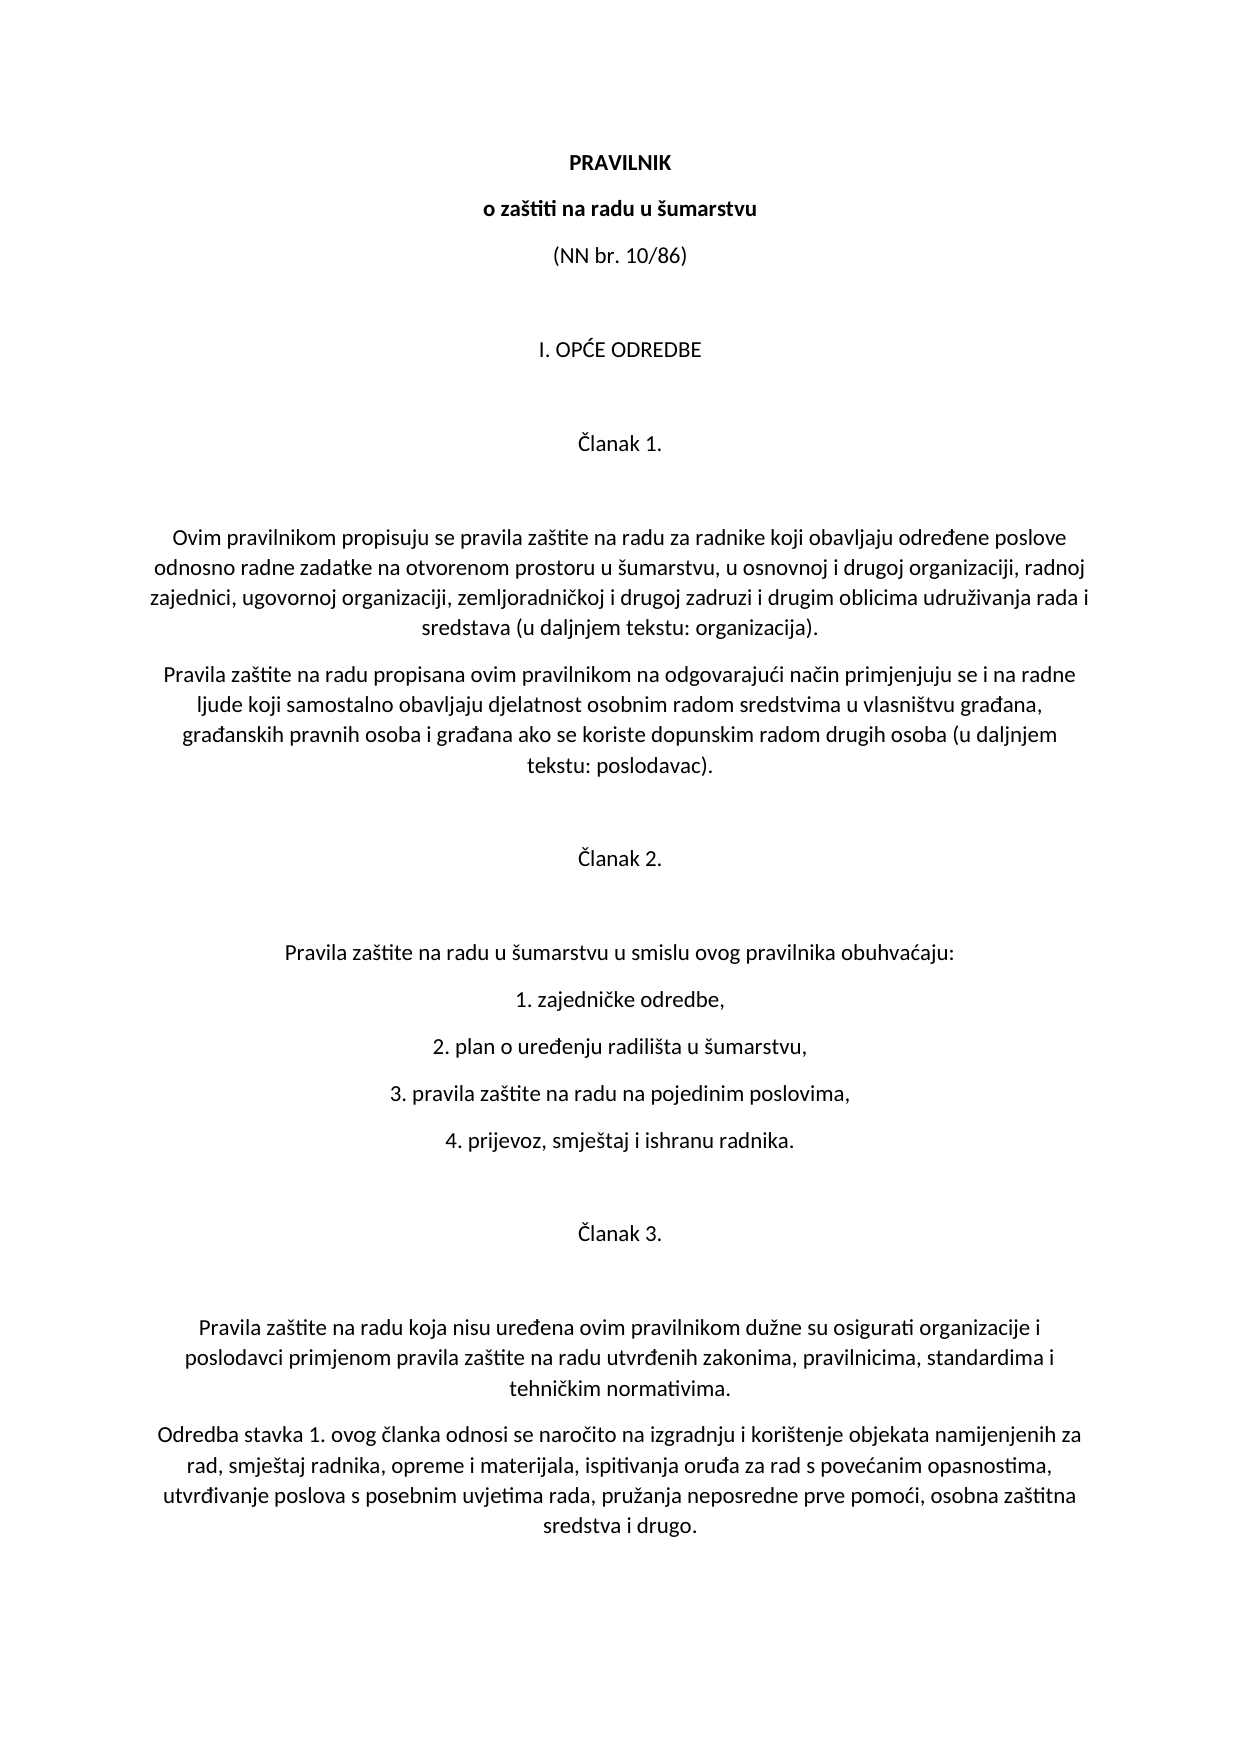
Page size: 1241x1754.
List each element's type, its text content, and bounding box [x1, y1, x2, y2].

text (NN br. 10/86) [148, 241, 1093, 269]
text Pravila zaštite na radu u šumarstvu u smislu ovog pravilnika obuhvaćaju: [148, 938, 1093, 966]
text Članak 2. [148, 844, 1093, 872]
text 2. plan o uređenju radilišta u šumarstvu, [148, 1032, 1093, 1060]
text 3. pravila zaštite na radu na pojedinim poslovima, [148, 1079, 1093, 1107]
text PRAVILNIK [148, 148, 1093, 176]
text Odredba stavka 1. ovog članka odnosi se naročito na izgradnju i korištenje objekata namijenjenih za rad, smještaj radnika, opreme i materijala, ispitivanja oruđa za rad s povećanim opasnostima, utvrđivanje poslova s posebnim uvjetima rada, pružanja neposredne prve pomoći, osobna zaštitna sredstva i drugo. [148, 1421, 1093, 1539]
text Članak 1. [148, 429, 1093, 457]
text Ovim pravilnikom propisuju se pravila zaštite na radu za radnike koji obavljaju određene poslove odnosno radne zadatke na otvorenom prostoru u šumarstvu, u osnovnoj i drugoj organizaciji, radnoj zajednici, ugovornoj organizaciji, zemljoradničkoj i drugoj zadruzi i drugim oblicima udruživanja rada i sredstava (u daljnjem tekstu: organizacija). [148, 523, 1093, 641]
text Članak 3. [148, 1219, 1093, 1247]
text 4. prijevoz, smještaj i ishranu radnika. [148, 1126, 1093, 1154]
text 1. zajedničke odredbe, [148, 985, 1093, 1013]
text I. OPĆE ODREDBE [148, 335, 1093, 363]
text Pravila zaštite na radu propisana ovim pravilnikom na odgovarajući način primjenjuju se i na radne ljude koji samostalno obavljaju djelatnost osobnim radom sredstvima u vlasništvu građana, građanskih pravnih osoba i građana ako se koriste dopunskim radom drugih osoba (u daljnjem tekstu: poslodavac). [148, 660, 1093, 779]
text Pravila zaštite na radu koja nisu uređena ovim pravilnikom dužne su osigurati organizacije i poslodavci primjenom pravila zaštite na radu utvrđenih zakonima, pravilnicima, standardima i tehničkim normativima. [148, 1313, 1093, 1402]
text o zaštiti na radu u šumarstvu [148, 194, 1093, 222]
